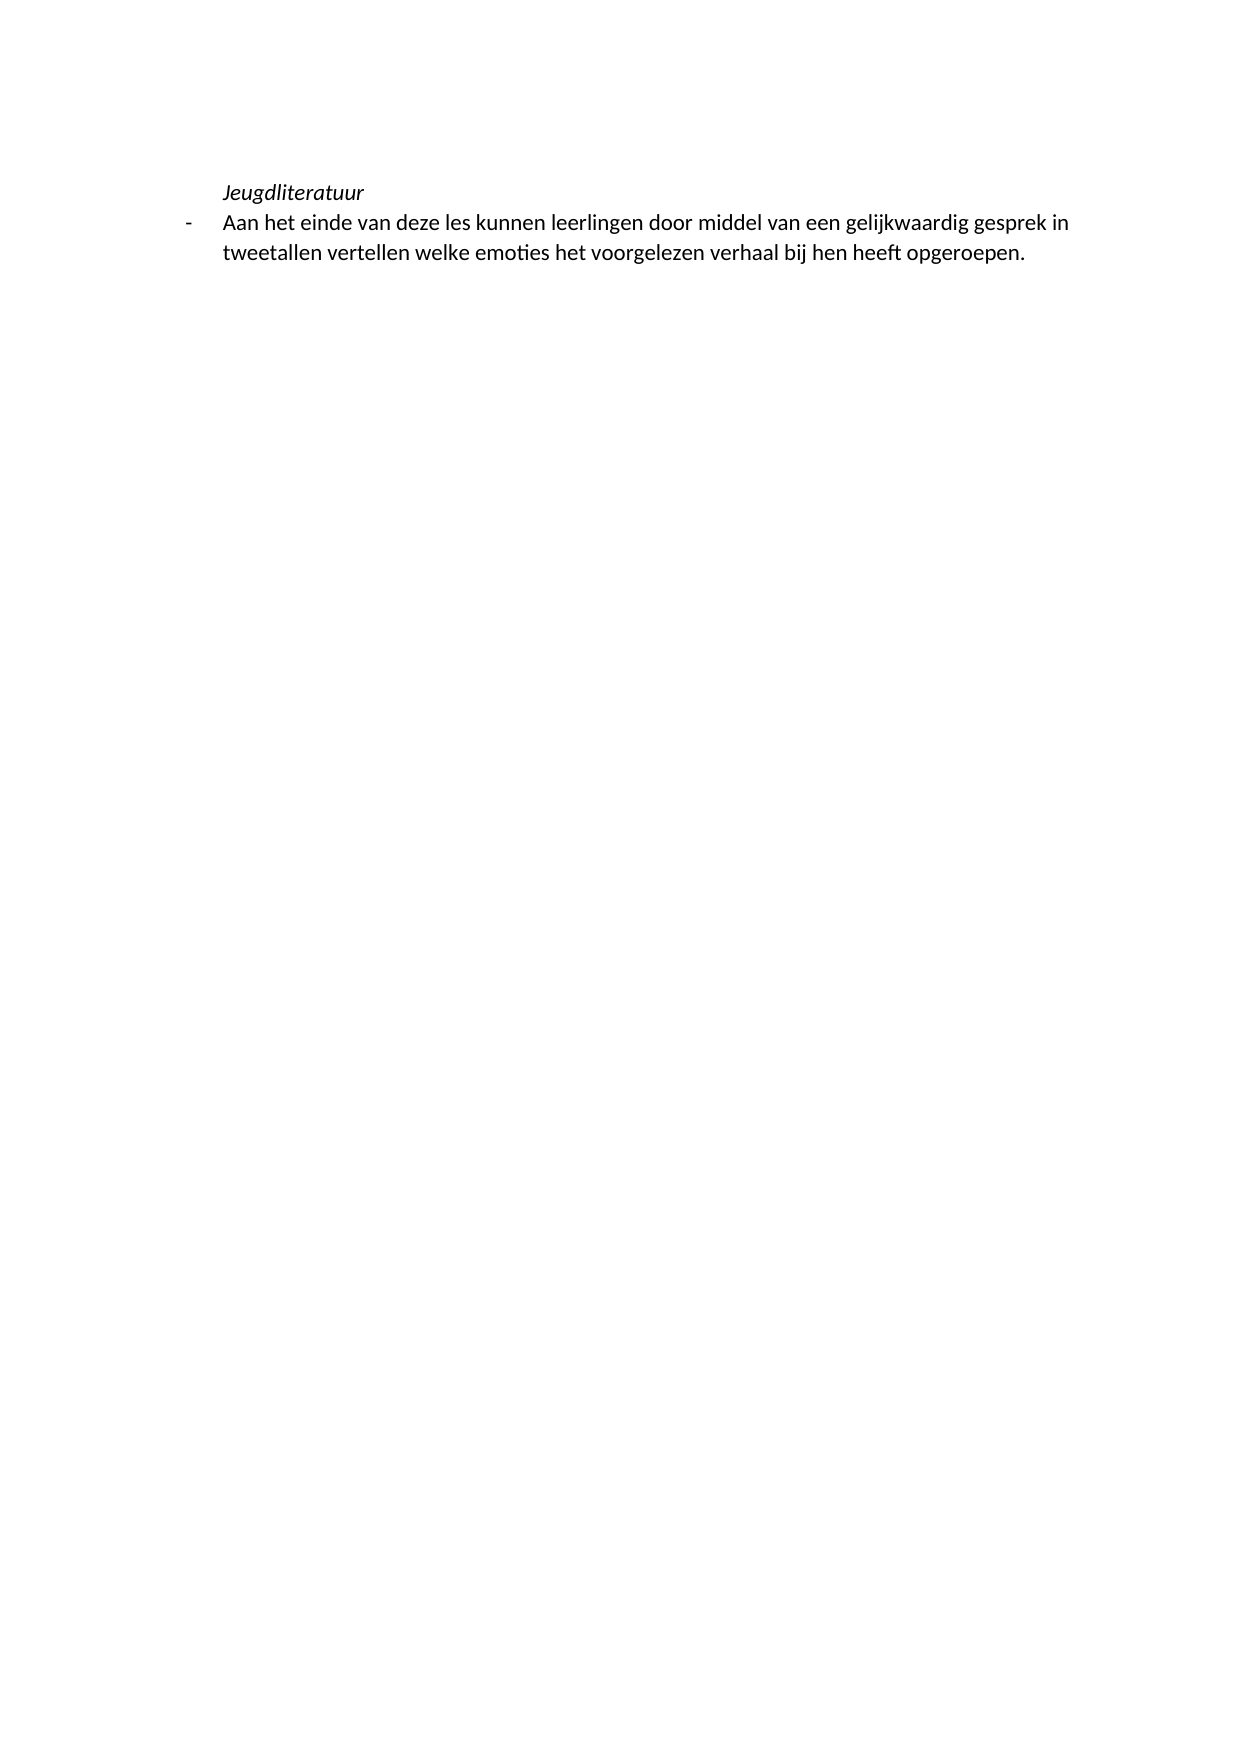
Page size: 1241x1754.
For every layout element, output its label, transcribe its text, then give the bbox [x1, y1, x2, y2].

list Jeugdliteratuur [223, 178, 1093, 206]
list Aan het einde van deze les kunnen leerlingen door middel van een gelijkwaardig gesprek in tweetallen vertellen welke emoties het voorgelezen verhaal bij hen heeft opgeroepen. [185, 208, 1093, 266]
